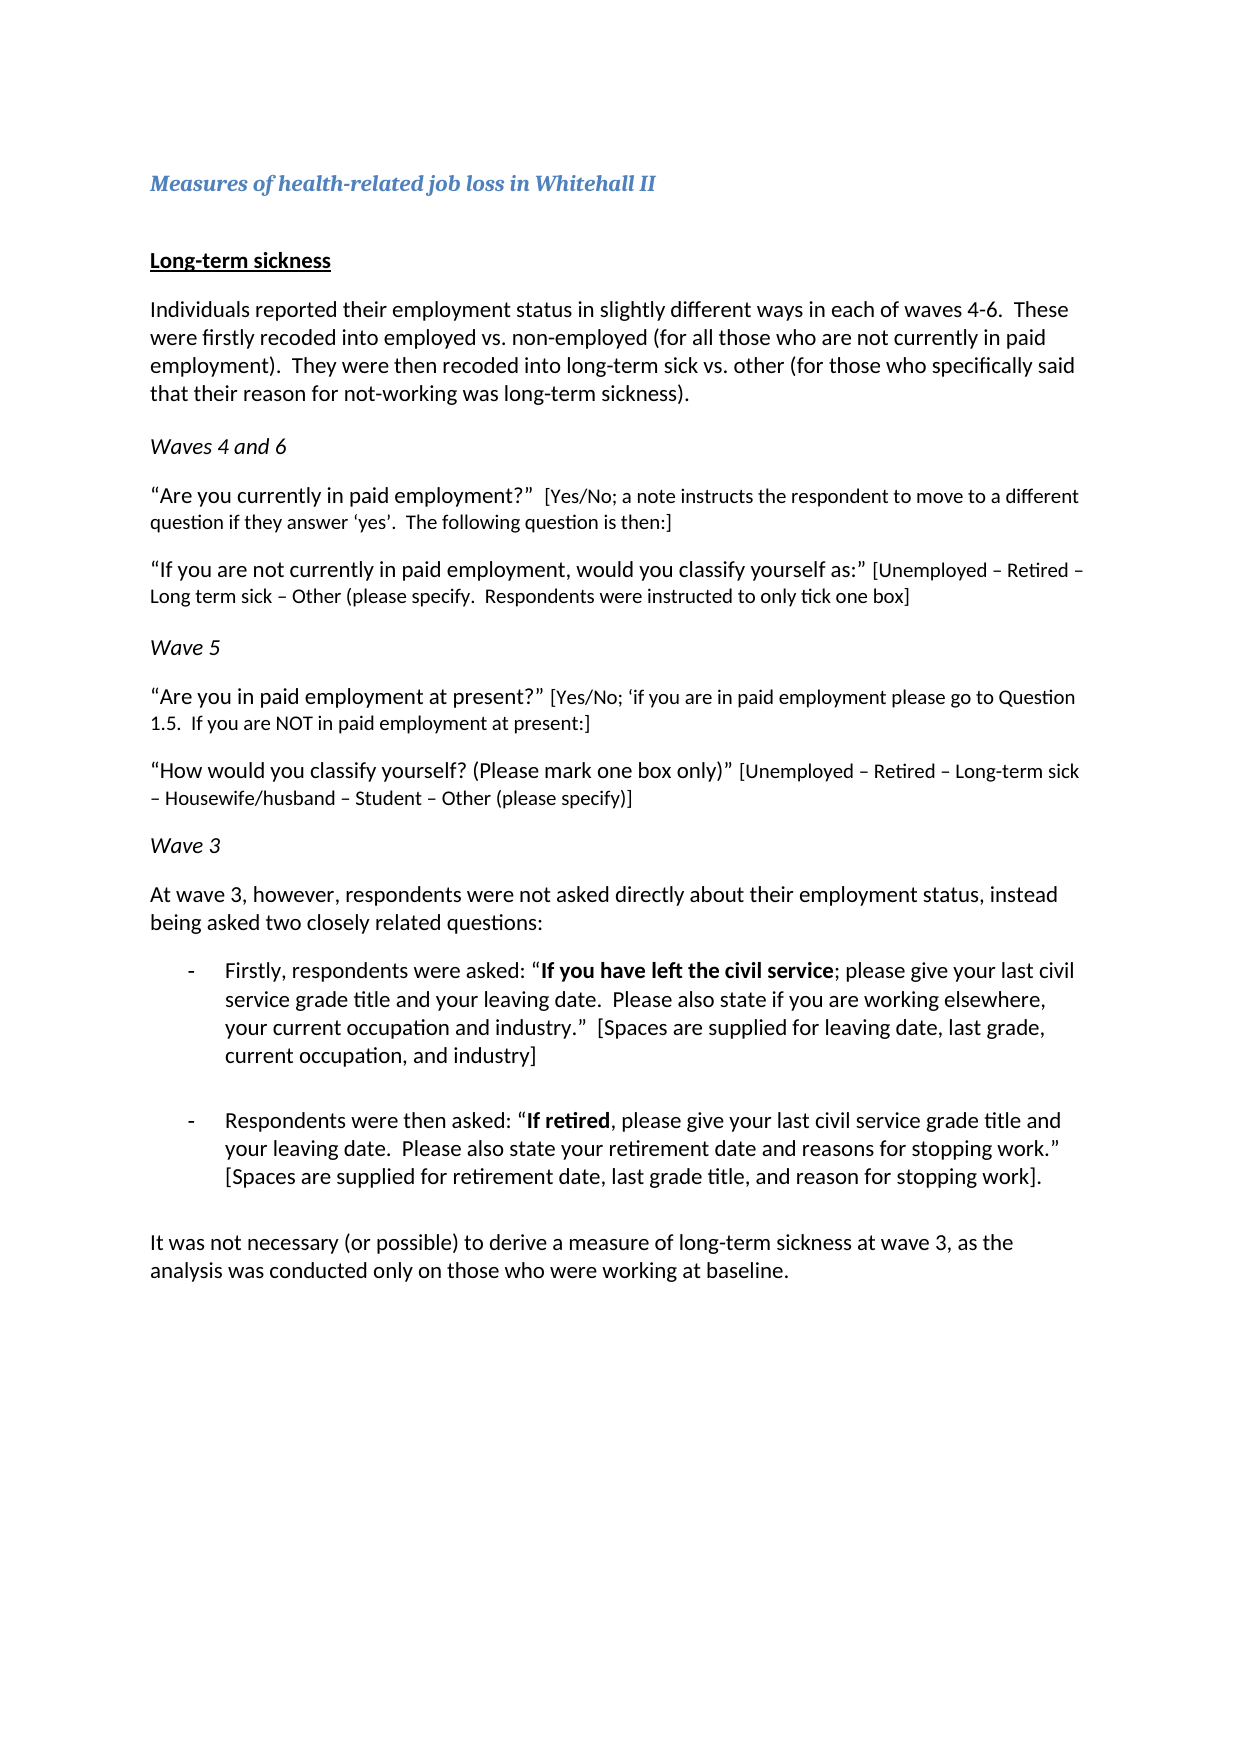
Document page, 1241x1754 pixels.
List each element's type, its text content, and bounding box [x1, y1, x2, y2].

text Wave 3 [150, 831, 1090, 859]
text Individuals reported their employment status in slightly different ways in each of waves 4-6. These were firstly recoded into employed vs. non-employed (for all those who are not currently in paid employment). They were then recoded into long-term sick vs. other (for those who specifically said that their reason for not-working was long-term sickness). [150, 295, 1090, 407]
text At wave 3, however, respondents were not asked directly about their employment status, instead being asked two closely related questions: [150, 880, 1090, 936]
text “Are you in paid employment at present?” [Yes/No; ‘if you are in paid employment please go to Question 1.5. If you are NOT in paid employment at present:] [150, 682, 1090, 736]
text Waves 4 and 6 [150, 432, 1090, 460]
text It was not necessary (or possible) to derive a measure of long-term sickness at wave 3, as the analysis was conducted only on those who were working at baseline. [150, 1228, 1090, 1284]
list Respondents were then asked: “If retired, please give your last civil service grade title and your leaving date. Please also state your retirement date and reasons for stopping work.” [Spaces are supplied for retirement date, last grade title, and reason for stopping work]. [187, 1106, 1090, 1190]
text Long-term sickness [150, 246, 1090, 274]
text Wave 5 [150, 633, 1090, 662]
text “If you are not currently in paid employment, would you classify yourself as:” [Unemployed – Retired – Long term sick – Other (please specify. Respondents were instructed to only tick one box] [150, 555, 1090, 608]
text “Are you currently in paid employment?” [Yes/No; a note instructs the respondent to move to a different question if they answer ‘yes’. The following question is then:] [150, 481, 1090, 534]
text “How would you classify yourself? (Please mark one box only)” [Unemployed – Retired – Long-term sick – Housewife/husband – Student – Other (please specify)] [150, 757, 1090, 810]
list Firstly, respondents were asked: “If you have left the civil service; please give your last civil service grade title and your leaving date. Please also state if you are working elsewhere, your current occupation and industry.” [Spaces are supplied for leaving date, last grade, current occupation, and industry] [187, 957, 1090, 1069]
subtitle Measures of health-related job loss in Whitehall II [150, 171, 1090, 197]
